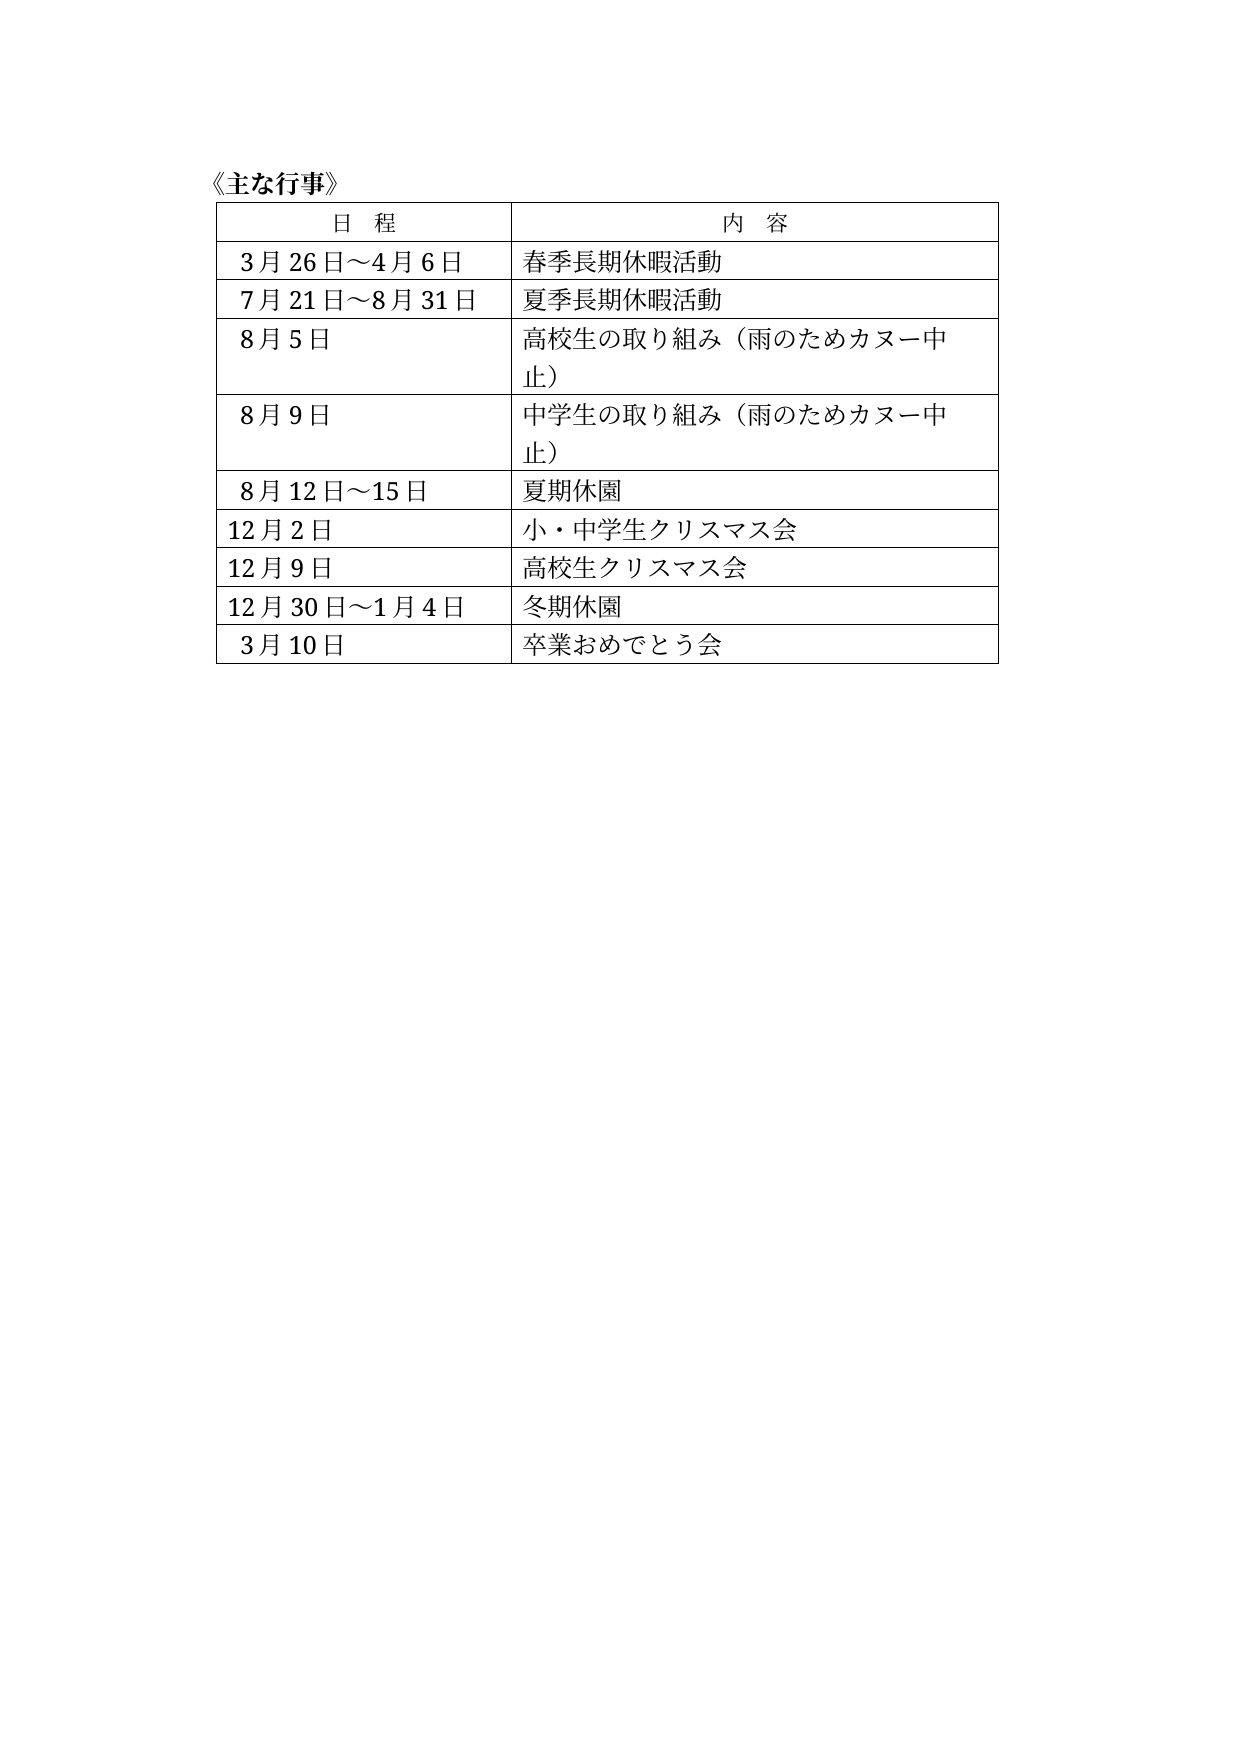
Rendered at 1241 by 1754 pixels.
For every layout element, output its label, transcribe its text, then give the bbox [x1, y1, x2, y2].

table_cell 8月12日～15日 [217, 471, 511, 508]
table_cell 春季長期休暇活動 [512, 242, 998, 279]
table_header 内 容 [512, 203, 998, 241]
table_cell 3月10日 [217, 625, 511, 663]
table_cell 12月30日～1月4日 [217, 587, 511, 624]
table_cell 夏期休園 [512, 471, 998, 508]
table_cell 3月26日～4月6日 [217, 242, 511, 279]
table_cell 夏季長期休暇活動 [512, 280, 998, 318]
table_cell 8月5日 [217, 319, 511, 394]
table_cell 高校生の取り組み（雨のためカヌー中止） [512, 319, 998, 394]
table_cell 12月9日 [217, 548, 511, 586]
table_header 日 程 [217, 203, 511, 241]
text 《主な行事》 [112, 164, 1128, 202]
table_cell 冬期休園 [512, 587, 998, 624]
table_cell 高校生クリスマス会 [512, 548, 998, 586]
table_cell 小・中学生クリスマス会 [512, 510, 998, 547]
table_cell 7月21日～8月31日 [217, 280, 511, 318]
table_cell 8月9日 [217, 395, 511, 470]
table_cell 12月2日 [217, 510, 511, 547]
table_cell 中学生の取り組み（雨のためカヌー中止） [512, 395, 998, 470]
table_cell 卒業おめでとう会 [512, 625, 998, 663]
